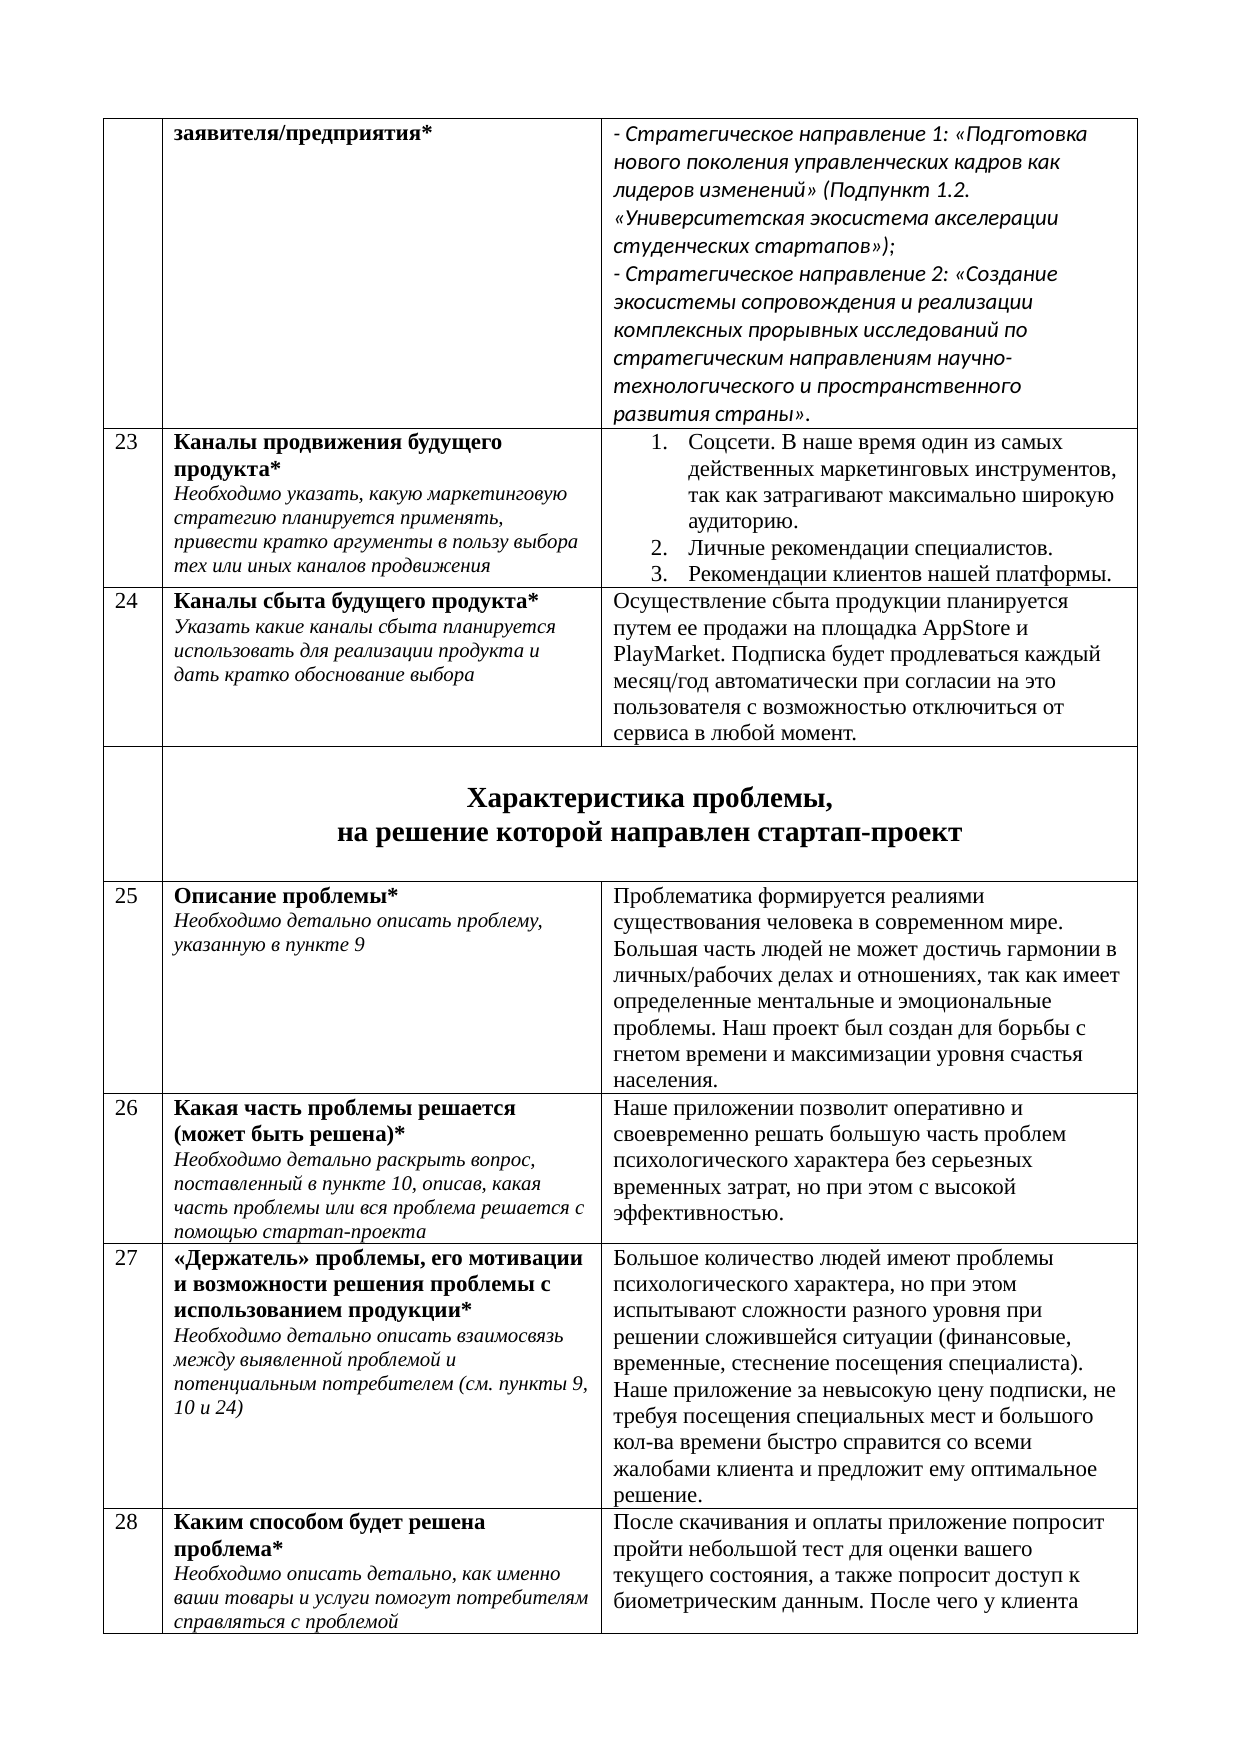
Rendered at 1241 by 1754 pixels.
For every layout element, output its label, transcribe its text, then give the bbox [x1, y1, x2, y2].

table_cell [163, 1509, 601, 1633]
table_cell Каналы продвижения будущего продукта* Необходимо указать, какую маркетинговую стратегию планируется применять, привести кратко аргументы в пользу выбора тех или иных каналов продвижения [163, 429, 601, 587]
table_cell Соцсети. В наше время один из самых действенных маркетинговых инструментов, так как затрагивают максимально широкую аудиторию. Личные рекомендации специалистов. Рекомендации клиентов нашей платформы. [602, 429, 1137, 587]
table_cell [602, 1509, 1137, 1633]
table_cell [163, 119, 601, 427]
table_cell 24 [104, 588, 162, 746]
table_cell Описание проблемы* Необходимо детально описать проблему, указанную в пункте 9 [163, 882, 601, 1093]
table_cell 25 [104, 882, 162, 1093]
table_cell Наше приложении позволит оперативно и своевременно решать большую часть проблем психологического характера без серьезных временных затрат, но при этом с высокой эффективностью. [602, 1094, 1137, 1243]
table_cell «Держатель» проблемы, его мотивации и возможности решения проблемы с использованием продукции* Необходимо детально описать взаимосвязь между выявленной проблемой и потенциальным потребителем (см. пункты 9, 10 и 24) [163, 1244, 601, 1507]
table_cell 26 [104, 1094, 162, 1243]
table_cell 28 [104, 1509, 162, 1633]
table_cell 23 [104, 429, 162, 587]
table_cell Большое количество людей имеют проблемы психологического характера, но при этом испытывают сложности разного уровня при решении сложившейся ситуации (финансовые, временные, стеснение посещения специалиста). Наше приложение за невысокую цену подписки, не требуя посещения специальных мест и большого кол-ва времени быстро справится со всеми жалобами клиента и предложит ему оптимальное решение. [602, 1244, 1137, 1507]
table_cell Какая часть проблемы решается (может быть решена)* Необходимо детально раскрыть вопрос, поставленный в пункте 10, описав, какая часть проблемы или вся проблема решается с помощью стартап-проекта [163, 1094, 601, 1243]
table_cell 27 [104, 1244, 162, 1507]
table_cell [104, 747, 162, 881]
table_cell 22 [104, 119, 162, 427]
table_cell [602, 119, 1137, 427]
table_cell Характеристика проблемы, на решение которой направлен стартап-проект [163, 747, 1137, 881]
table_cell Каналы сбыта будущего продукта* Указать какие каналы сбыта планируется использовать для реализации продукта и дать кратко обоснование выбора [163, 588, 601, 746]
table_cell Осуществление сбыта продукции планируется путем ее продажи на площадка AppStore и PlayMarket. Подписка будет продлеваться каждый месяц/год автоматически при согласии на это пользователя с возможностью отключиться от сервиса в любой момент. [602, 588, 1137, 746]
table_cell Проблематика формируется реалиями существования человека в современном мире. Большая часть людей не может достичь гармонии в личных/рабочих делах и отношениях, так как имеет определенные ментальные и эмоциональные проблемы. Наш проект был создан для борьбы с гнетом времени и максимизации уровня счастья населения. [602, 882, 1137, 1093]
